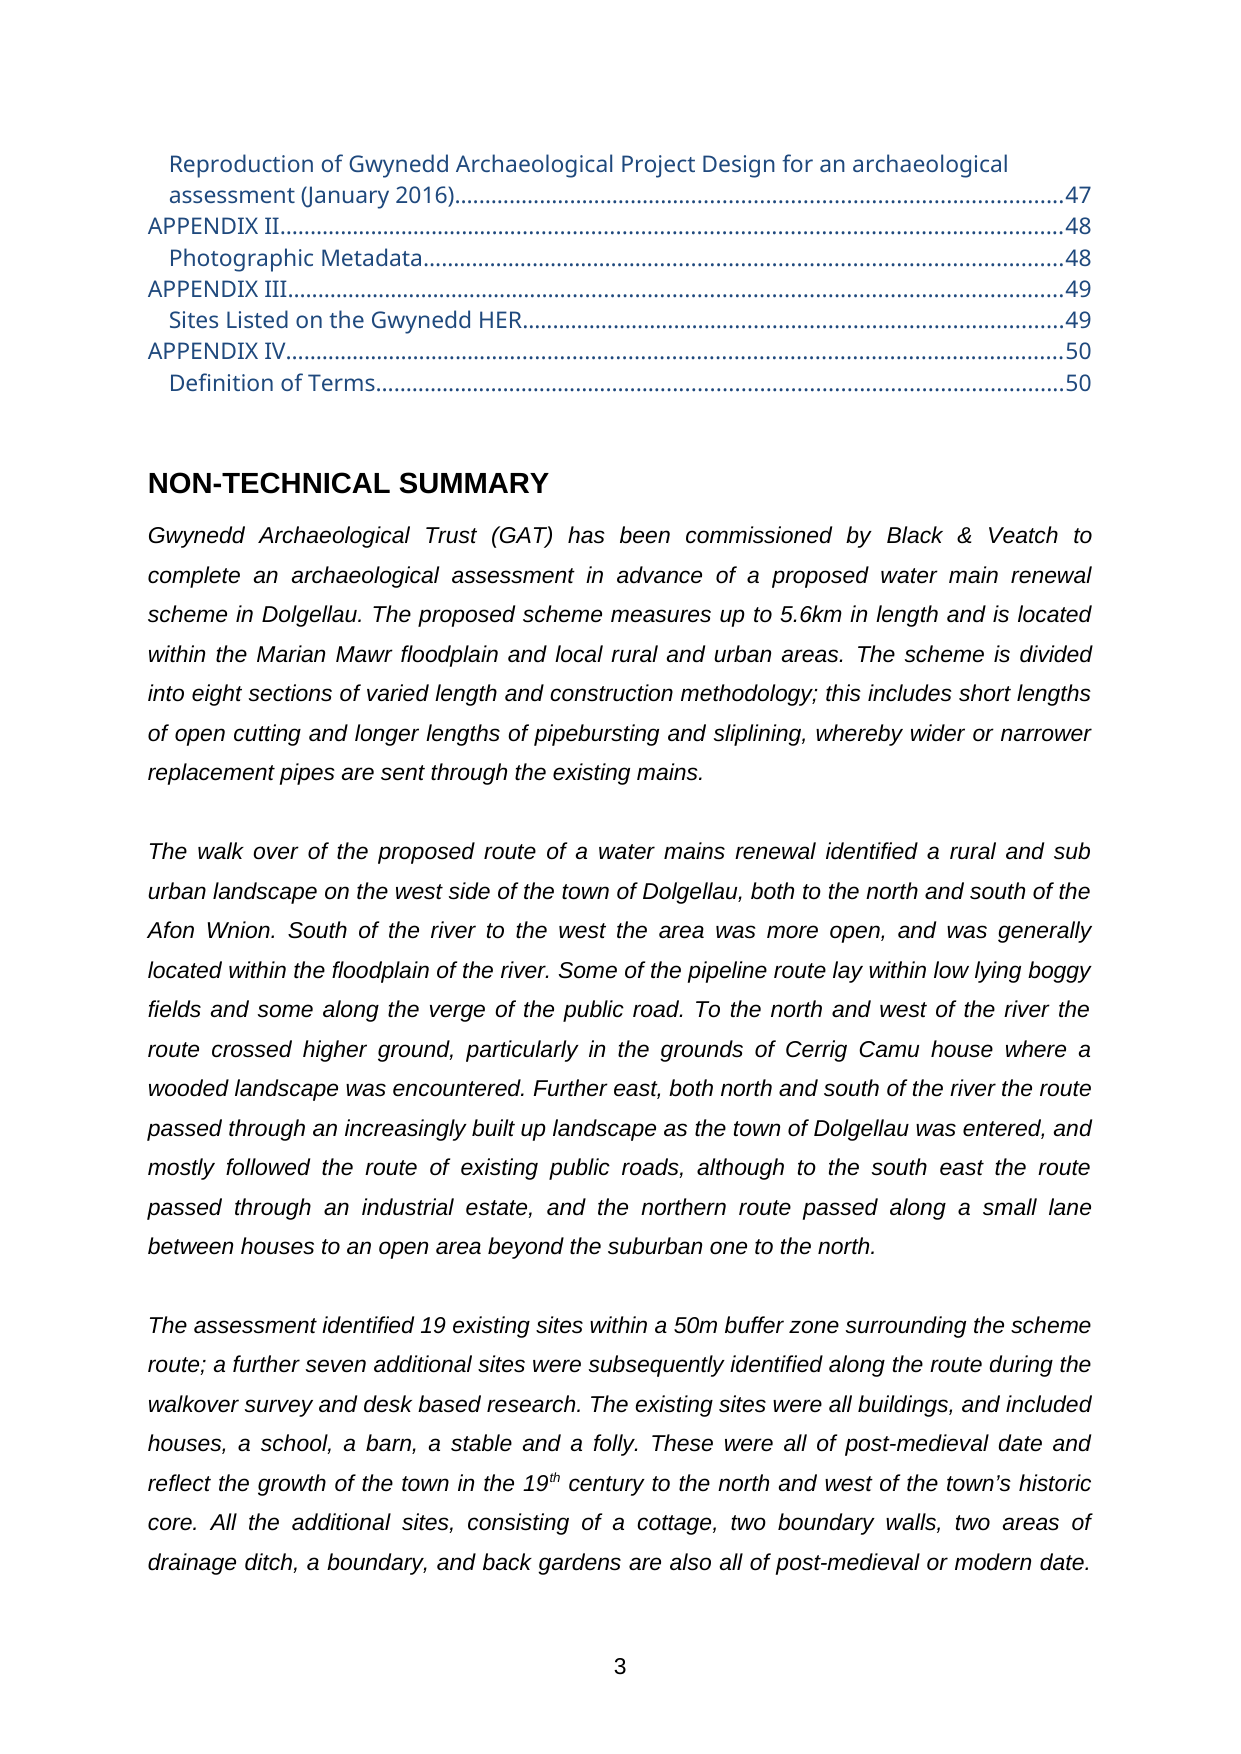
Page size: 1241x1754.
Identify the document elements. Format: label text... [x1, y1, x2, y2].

text Photographic Metadata 48 [168, 241, 1092, 273]
text Gwynedd Archaeological Trust (GAT) has been commissioned by Black & Veatch to complete an archaeological assessment in advance of a proposed water main renewal scheme in Dolgellau. The proposed scheme measures up to 5.6km in length and is located within the Marian Mawr floodplain and local rural and urban areas. The scheme is divided into eight sections of varied length and construction methodology; this includes short lengths of open cutting and longer lengths of pipebursting and sliplining, whereby wider or narrower replacement pipes are sent through the existing mains. [148, 522, 1092, 786]
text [148, 1312, 1092, 1575]
text The walk over of the proposed route of a water mains renewal identified a rural and sub urban landscape on the west side of the town of Dolgellau, both to the north and south of the Afon Wnion. South of the river to the west the area was more open, and was generally located within the floodplain of the river. Some of the pipeline route lay within low lying boggy fields and some along the verge of the public road. To the north and west of the river the route crossed higher ground, particularly in the grounds of Cerrig Camu house where a wooded landscape was encountered. Further east, both north and south of the river the route passed through an increasingly built up landscape as the town of Dolgellau was entered, and mostly followed the route of existing public roads, although to the south east the route passed through an industrial estate, and the northern route passed along a small lane between houses to an open area beyond the suburban one to the north. [148, 838, 1092, 1259]
text APPENDIX III 49 [148, 273, 1092, 304]
subtitle NON-technical SUMMARY [148, 466, 1092, 499]
text Sites Listed on the Gwynedd HER 49 [168, 304, 1092, 335]
text Reproduction of Gwynedd Archaeological Project Design for an archaeological assessment (January 2016) 47 [168, 148, 1092, 210]
text APPENDIX IV 50 [148, 335, 1092, 366]
text APPENDIX II 48 [148, 210, 1092, 241]
text Definition of Terms 50 [168, 366, 1092, 398]
